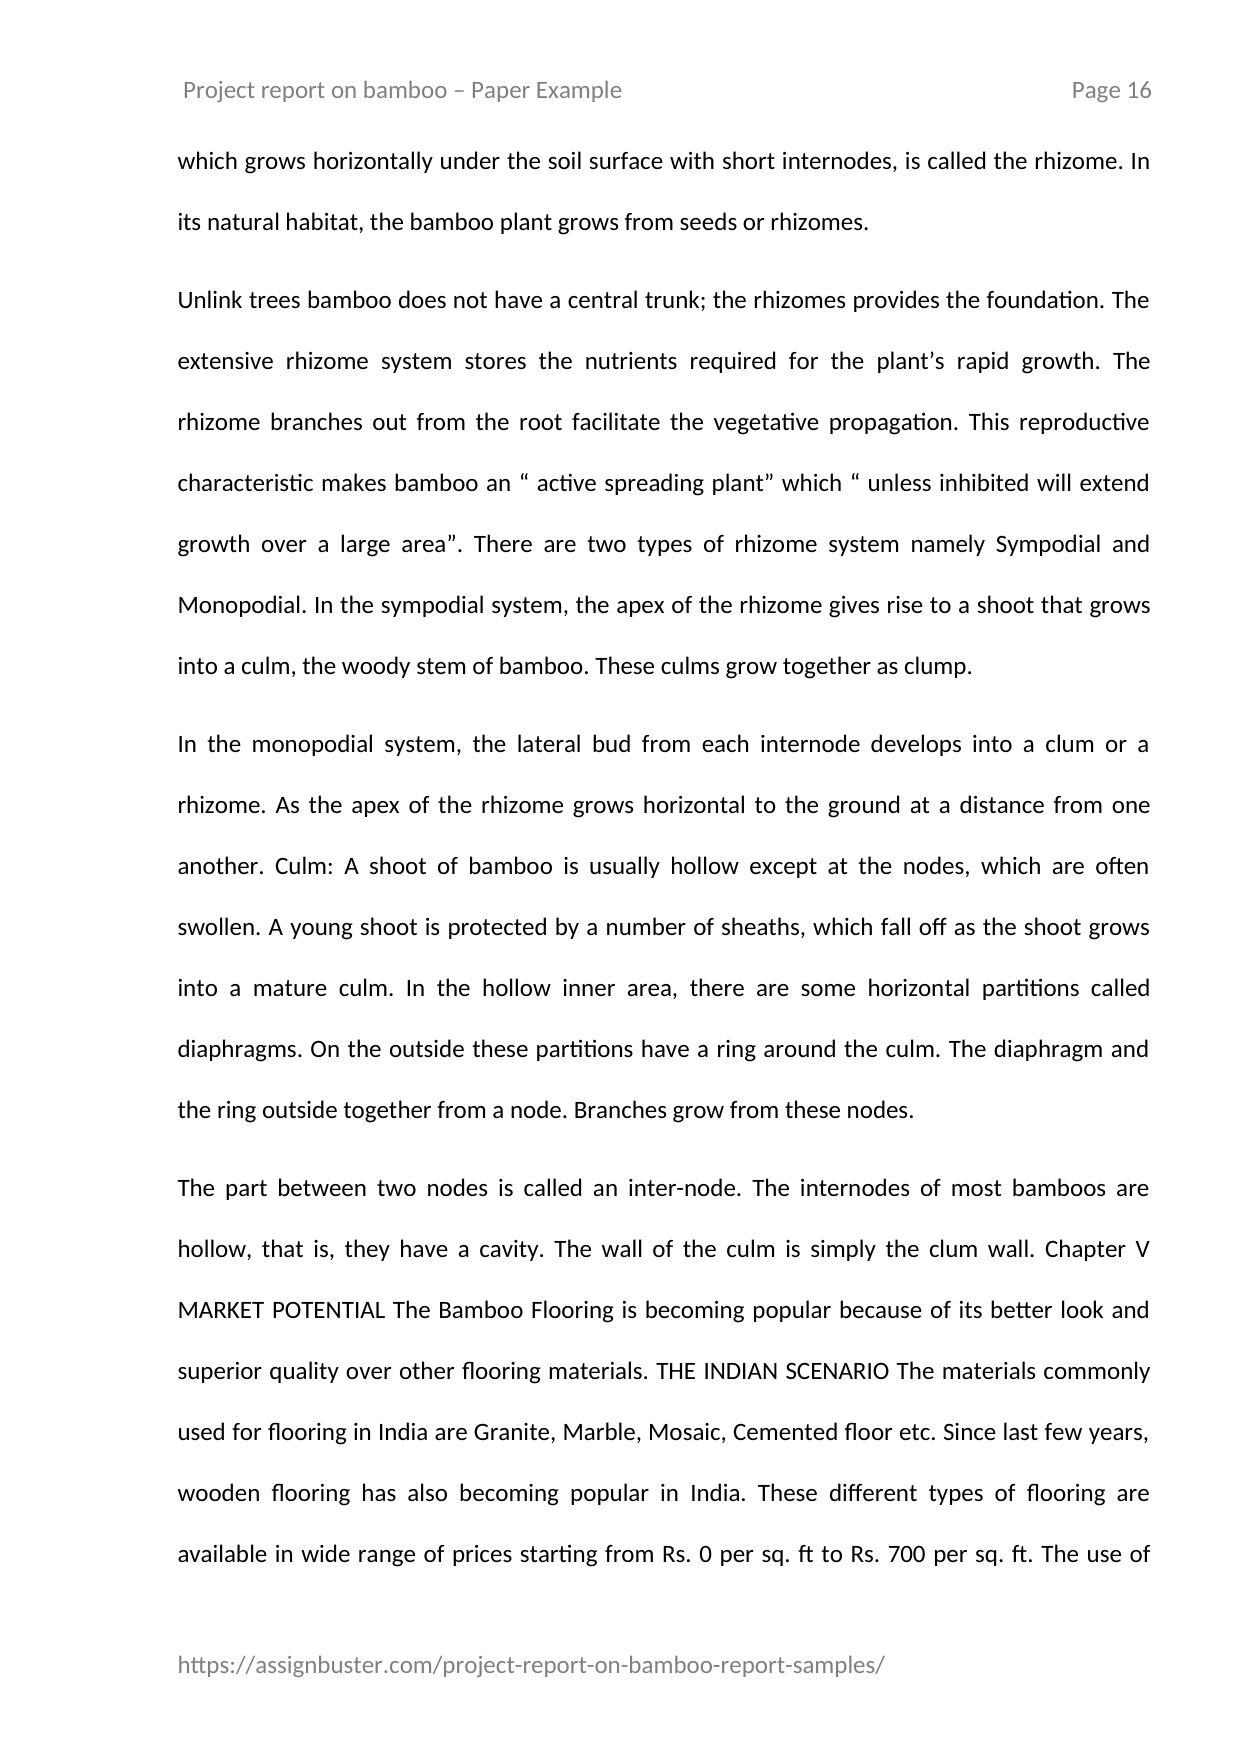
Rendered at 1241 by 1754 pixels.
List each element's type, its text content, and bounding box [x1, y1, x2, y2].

text In the monopodial system, the lateral bud from each internode develops into a clum or a rhizome. As the apex of the rhizome grows horizontal to the ground at a distance from one another. Culm: A shoot of bamboo is usually hollow except at the nodes, which are often swollen. A young shoot is protected by a number of sheaths, which fall off as the shoot grows into a mature culm. In the hollow inner area, there are some horizontal partitions called diaphragms. On the outside these partitions have a ring around the culm. The diaphragm and the ring outside together from a node. Branches grow from these nodes. [177, 728, 1152, 1124]
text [177, 145, 1152, 237]
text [177, 1172, 1152, 1568]
text Unlink trees bamboo does not have a central trunk; the rhizomes provides the foundation. The extensive rhizome system stores the nutrients required for the plant’s rapid growth. The rhizome branches out from the root facilitate the vegetative propagation. This reproductive characteristic makes bamboo an “ active spreading plant” which “ unless inhibited will extend growth over a large area”. There are two types of rhizome system namely Sympodial and Monopodial. In the sympodial system, the apex of the rhizome gives rise to a shoot that grows into a culm, the woody stem of bamboo. These culms grow together as clump. [177, 284, 1152, 681]
